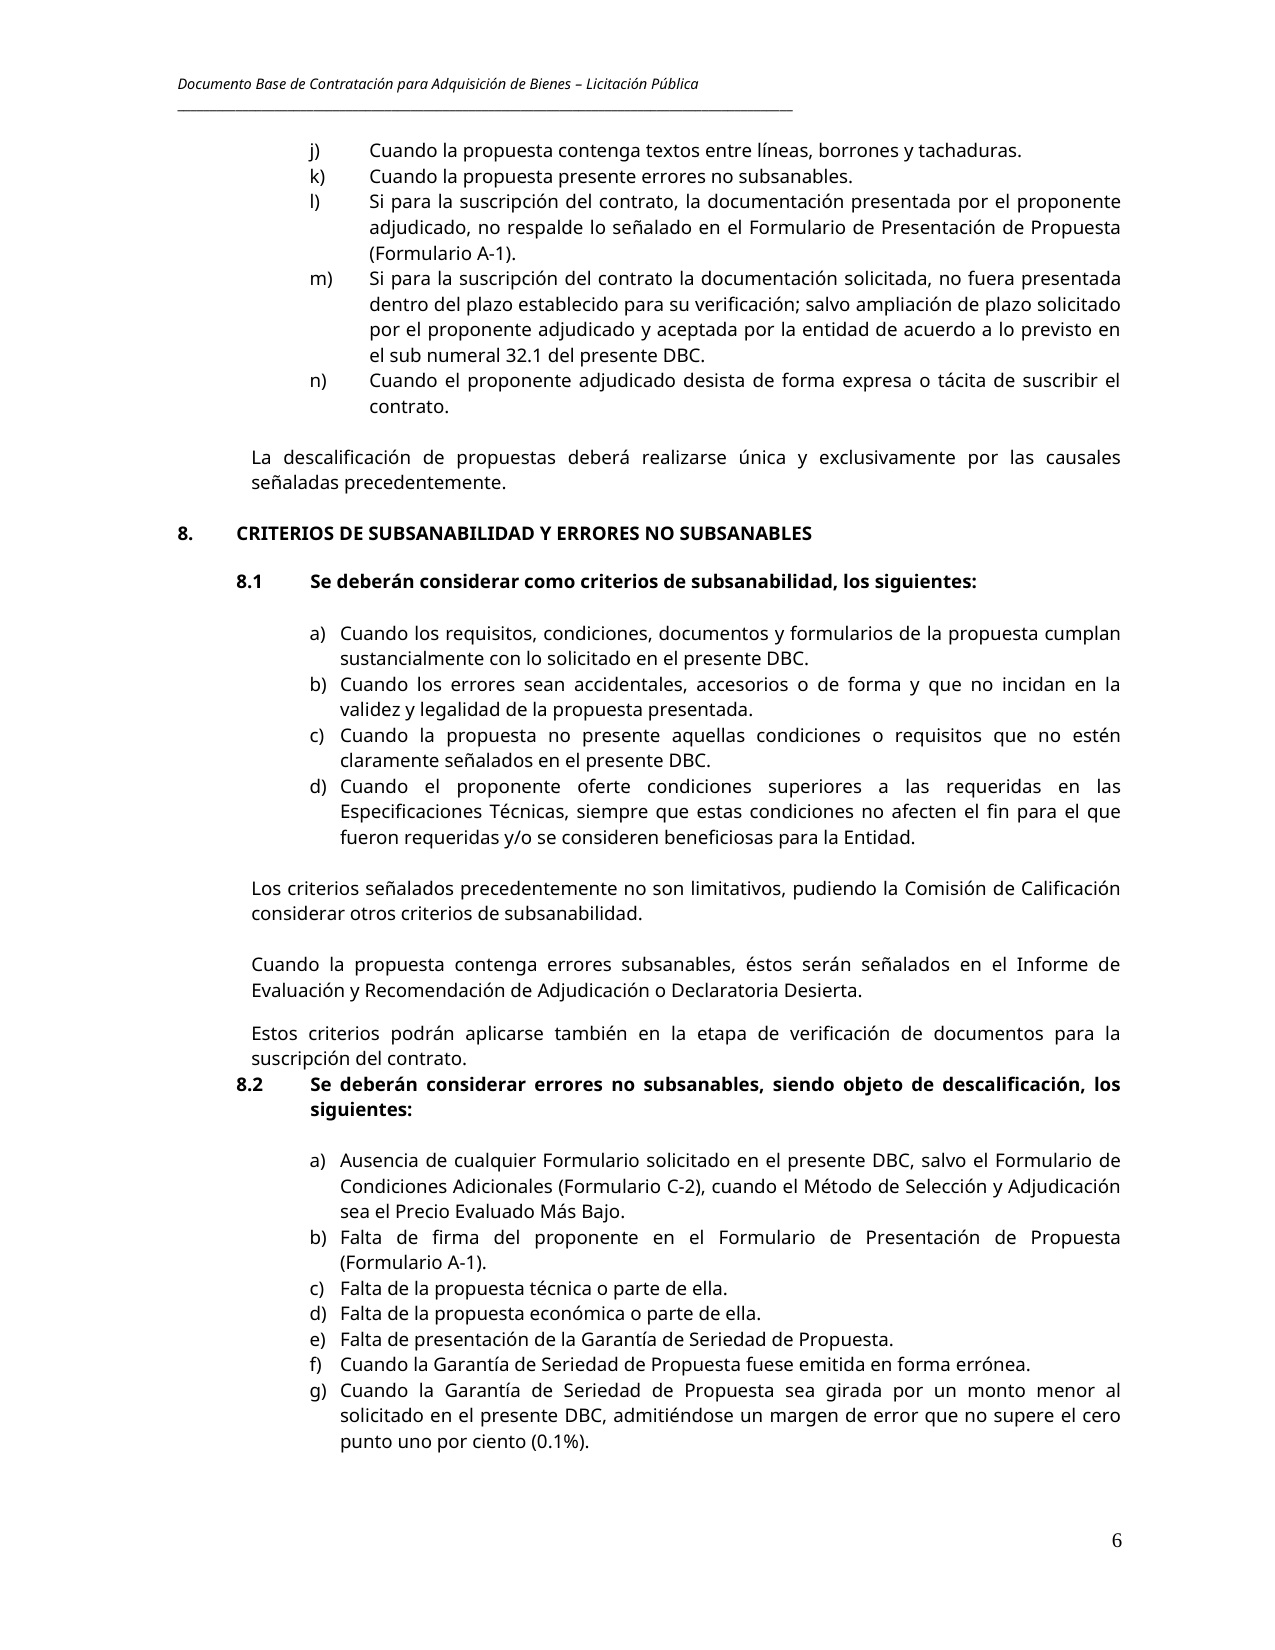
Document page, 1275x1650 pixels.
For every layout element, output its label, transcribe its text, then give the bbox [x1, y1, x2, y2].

list Se deberán considerar como criterios de subsanabilidad, los siguientes: [236, 569, 1122, 594]
text Los criterios señalados precedentemente no son limitativos, pudiendo la Comisión de Calificación considerar otros criterios de subsanabilidad. [251, 875, 1122, 926]
list Falta de firma del proponente en el Formulario de Presentación de Propuesta (Formulario A-1). [309, 1224, 1122, 1275]
text Estos criterios podrán aplicarse también en la etapa de verificación de documentos para la suscripción del contrato. [251, 1020, 1122, 1071]
list Cuando el proponente oferte condiciones superiores a las requeridas en las Especificaciones Técnicas, siempre que estas condiciones no afecten el fin para el que fueron requeridas y/o se consideren beneficiosas para la Entidad. [309, 773, 1122, 849]
list Falta de la propuesta económica o parte de ella. [309, 1301, 1122, 1326]
list Si para la suscripción del contrato la documentación solicitada, no fuera presentada dentro del plazo establecido para su verificación; salvo ampliación de plazo solicitado por el proponente adjudicado y aceptada por la entidad de acuerdo a lo previsto en el sub numeral 32.1 del presente DBC. [309, 265, 1122, 367]
text Cuando la propuesta contenga errores subsanables, éstos serán señalados en el Informe de Evaluación y Recomendación de Adjudicación o Declaratoria Desierta. [251, 952, 1122, 1003]
list Cuando la propuesta contenga textos entre líneas, borrones y tachaduras. [309, 138, 1122, 163]
list Falta de presentación de la Garantía de Seriedad de Propuesta. [309, 1326, 1122, 1352]
list Cuando los requisitos, condiciones, documentos y formularios de la propuesta cumplan sustancialmente con lo solicitado en el presente DBC. [309, 620, 1122, 671]
list Cuando la propuesta no presente aquellas condiciones o requisitos que no estén claramente señalados en el presente DBC. [309, 722, 1122, 773]
list Cuando los errores sean accidentales, accesorios o de forma y que no incidan en la validez y legalidad de la propuesta presentada. [309, 671, 1122, 722]
list La descalificación de propuestas deberá realizarse única y exclusivamente por las causales señaladas precedentemente. [177, 444, 1122, 495]
list Cuando el proponente adjudicado desista de forma expresa o tácita de suscribir el contrato. [309, 367, 1122, 418]
list Si para la suscripción del contrato, la documentación presentada por el proponente adjudicado, no respalde lo señalado en el Formulario de Presentación de Propuesta (Formulario A-1). [309, 189, 1122, 265]
list Falta de la propuesta técnica o parte de ella. [309, 1275, 1122, 1301]
list CRITERIOS DE SUBSANABILIDAD Y ERRORES NO SUBSANABLES [177, 520, 1122, 546]
list Cuando la Garantía de Seriedad de Propuesta sea girada por un monto menor al solicitado en el presente DBC, admitiéndose un margen de error que no supere el cero punto uno por ciento (0.1%). [309, 1377, 1122, 1454]
list Cuando la Garantía de Seriedad de Propuesta fuese emitida en forma errónea. [309, 1352, 1122, 1377]
list Cuando la propuesta presente errores no subsanables. [309, 163, 1122, 189]
list Se deberán considerar errores no subsanables, siendo objeto de descalificación, los siguientes: [236, 1071, 1122, 1122]
list Ausencia de cualquier Formulario solicitado en el presente DBC, salvo el Formulario de Condiciones Adicionales (Formulario C-2), cuando el Método de Selección y Adjudicación sea el Precio Evaluado Más Bajo. [309, 1147, 1122, 1224]
